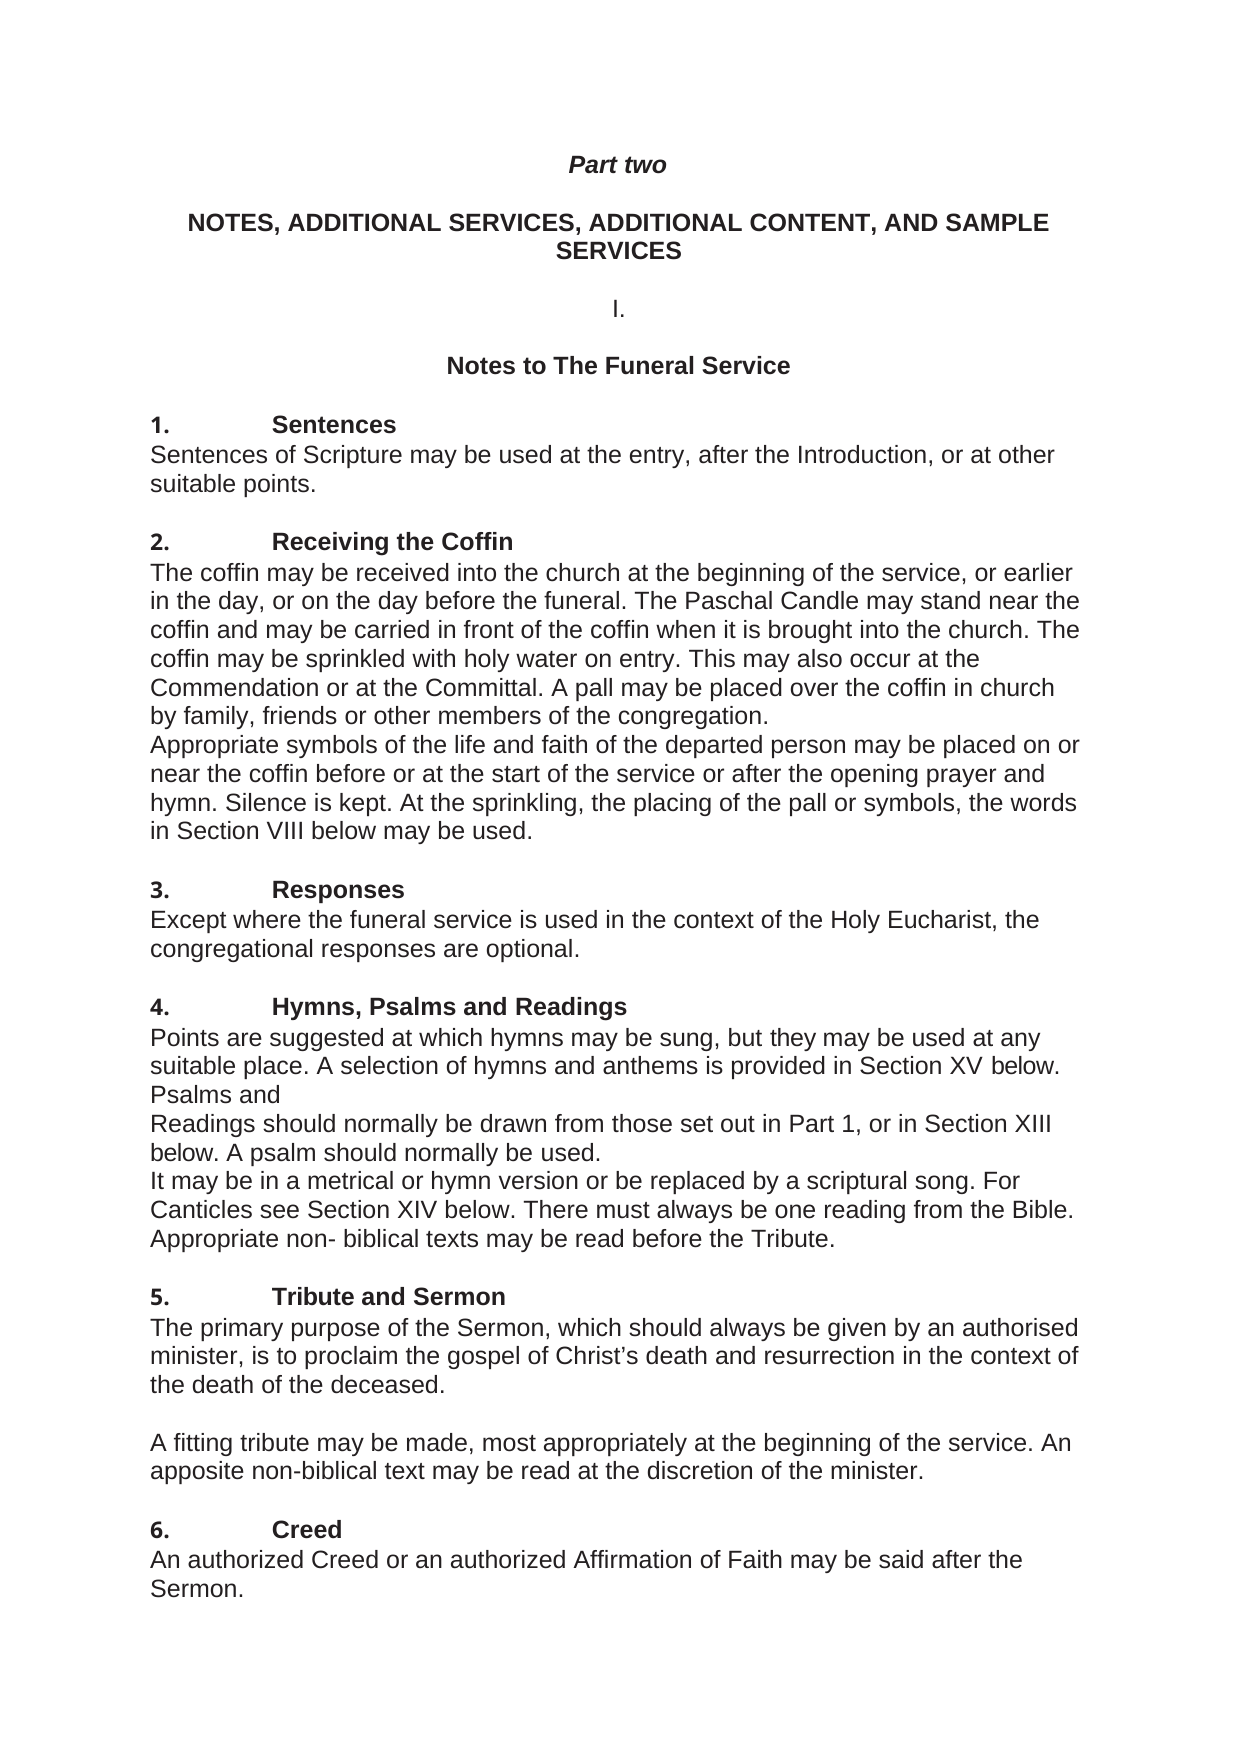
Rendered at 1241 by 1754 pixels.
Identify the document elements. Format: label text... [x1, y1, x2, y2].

list Tribute and Sermon [150, 1281, 1087, 1312]
text Readings should normally be drawn from those set out in Part 1, or in Section XIII below. A psalm should normally be used. [150, 1109, 1087, 1166]
text I. [150, 294, 1087, 322]
list Responses [150, 874, 1087, 905]
text Part two [150, 150, 1087, 179]
text The coffin may be received into the church at the beginning of the service, or earlier in the day, or on the day before the funeral. The Paschal Candle may stand near the coffin and may be carried in front of the coffin when it is brought into the church. The coffin may be sprinkled with holy water on entry. This may also occur at the Commendation or at the Committal. A pall may be placed over the coffin in church by family, friends or other members of the congregation. [150, 557, 1087, 730]
text Notes to The Funeral Service [150, 351, 1087, 380]
text Points are suggested at which hymns may be sung, but they may be used at any suitable place. A selection of hymns and anthems is provided in Section XV below. Psalms and [150, 1022, 1087, 1109]
list Receiving the Coffin [150, 526, 1087, 557]
list Sentences [150, 409, 1087, 440]
text NOTES, ADDITIONAL SERVICES, ADDITIONAL CONTENT, AND SAMPLE SERVICES [150, 207, 1087, 265]
text Appropriate symbols of the life and faith of the departed person may be placed on or near the coffin before or at the start of the service or after the opening prayer and hymn. Silence is kept. At the sprinkling, the placing of the pall or symbols, the words in Section VIII below may be used. [150, 730, 1087, 845]
text A fitting tribute may be made, most appropriately at the beginning of the service. An apposite non-biblical text may be read at the discretion of the minister. [150, 1427, 1087, 1485]
list Hymns, Psalms and Readings [150, 991, 1087, 1022]
text The primary purpose of the Sermon, which should always be given by an authorised minister, is to proclaim the gospel of Christ’s death and resurrection in the context of the death of the deceased. [150, 1312, 1087, 1399]
text An authorized Creed or an authorized Affirmation of Faith may be said after the Sermon. [150, 1545, 1087, 1602]
text It may be in a metrical or hymn version or be replaced by a scriptural song. For Canticles see Section XIV below. There must always be one reading from the Bible. Appropriate non- biblical texts may be read before the Tribute. [150, 1166, 1087, 1252]
list Creed [150, 1514, 1087, 1545]
text Except where the funeral service is used in the context of the Holy Eucharist, the congregational responses are optional. [150, 905, 1087, 962]
text Sentences of Scripture may be used at the entry, after the Introduction, or at other suitable points. [150, 440, 1087, 497]
